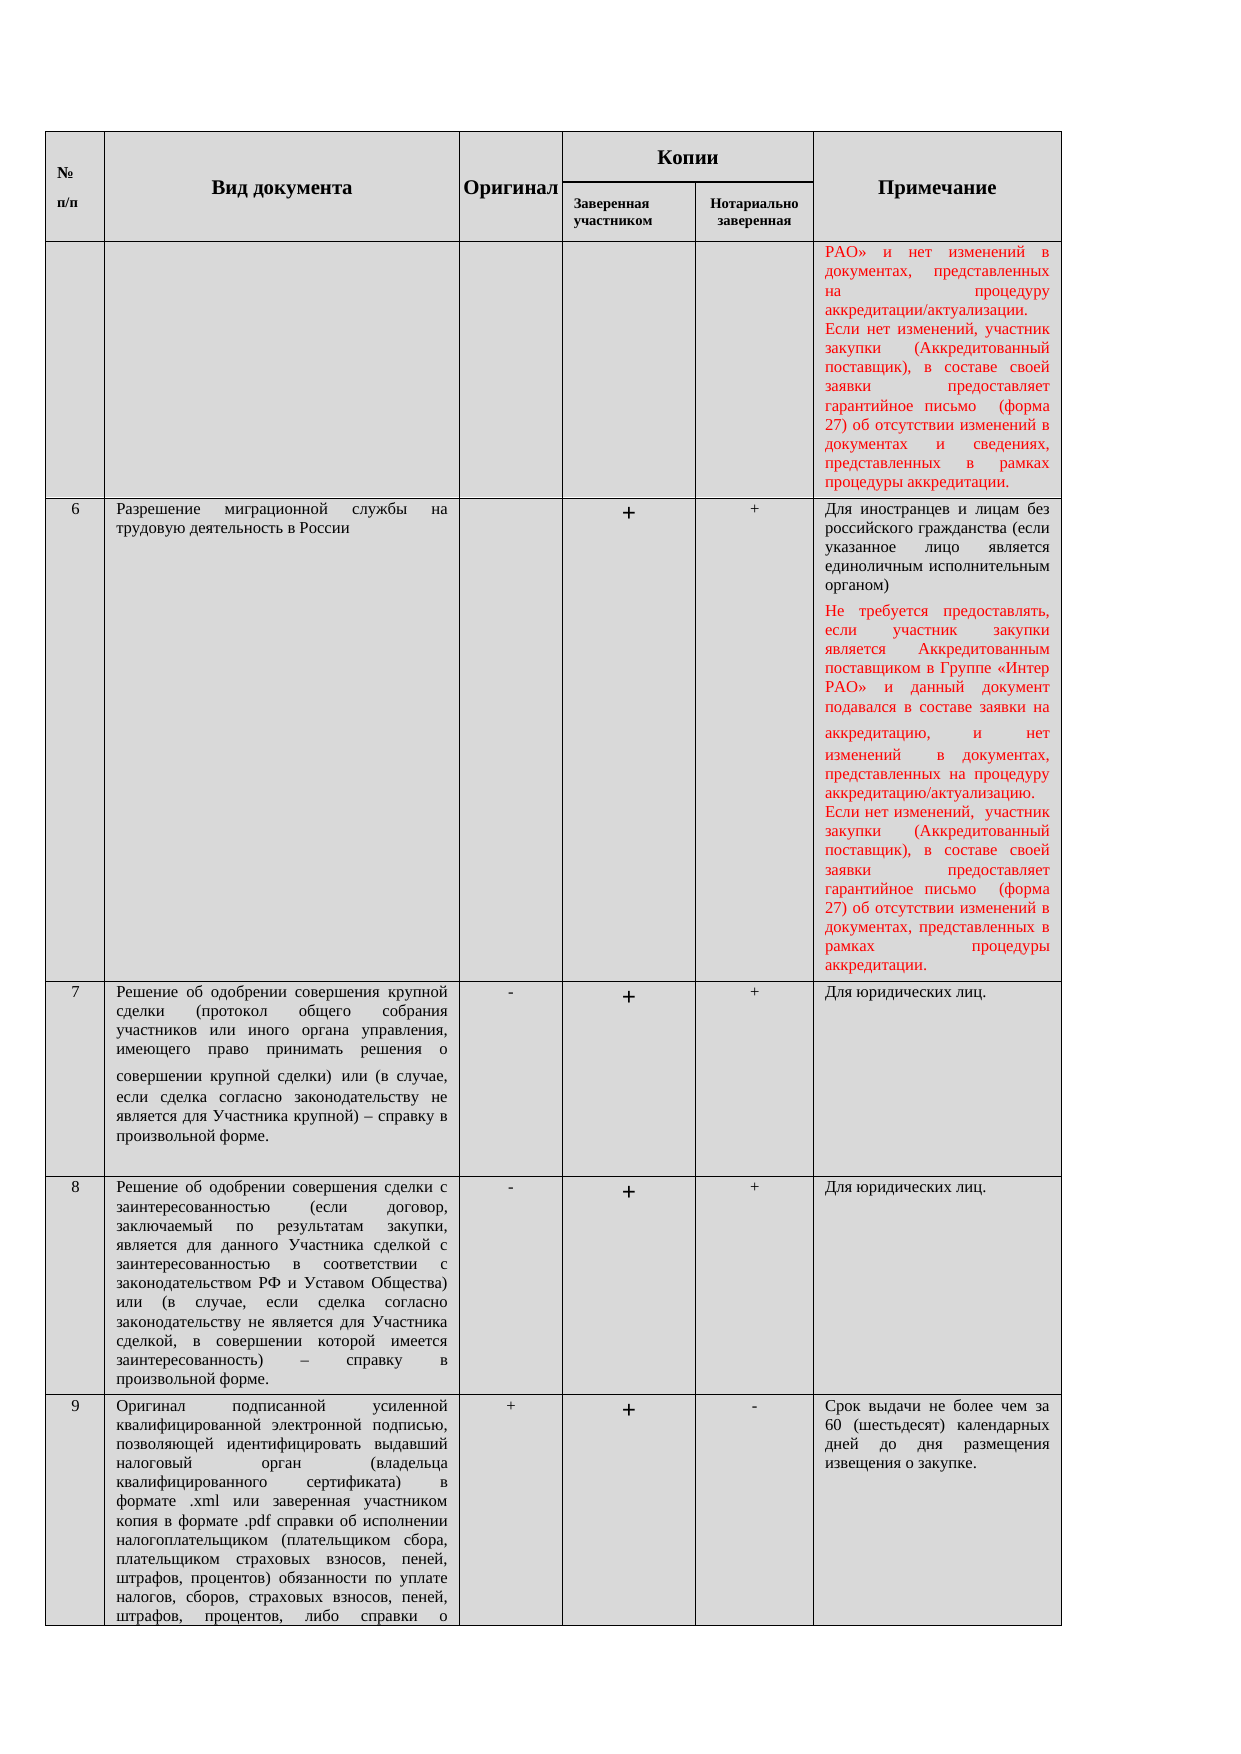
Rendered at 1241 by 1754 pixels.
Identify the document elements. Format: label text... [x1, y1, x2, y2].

table_cell 9 [46, 1395, 104, 1625]
table_cell Для юридических лиц. [814, 982, 1061, 1176]
table_cell [460, 499, 562, 981]
table_cell + [696, 982, 813, 1176]
table_cell Нотариально заверенная [696, 183, 813, 241]
table_cell 8 [46, 1177, 104, 1394]
table_header Вид документа [105, 132, 459, 241]
table_cell 5 [46, 242, 104, 497]
table_cell 7 [46, 982, 104, 1176]
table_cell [105, 242, 459, 497]
table_cell Заверенная участником [563, 183, 695, 241]
table_header Примечание [814, 132, 1061, 241]
table_header Копии [563, 132, 813, 181]
table_cell Для иностранцев и лицам без российского гражданства (если указанное лицо является единоличным исполнительным органом) Не требуется предоставлять, если участник закупки является Аккредитованным поставщиком в Группе «Интер РАО» и данный документ подавался в составе заявки на аккредитацию, и нет изменений в документах, представленных на процедуру аккредитацию/актуализацию. Если нет изменений, участник закупки (Аккредитованный поставщик), в составе своей заявки предоставляет гарантийное письмо (форма 27) об отсутствии изменений в документах, представленных в рамках процедуры аккредитации. [814, 499, 1061, 981]
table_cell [105, 1395, 459, 1625]
table_cell Для юридических лиц. [814, 1177, 1061, 1394]
table_cell + [563, 1395, 695, 1625]
table_cell + [563, 499, 695, 981]
table_cell + [563, 1177, 695, 1394]
table_cell Решение об одобрении совершения крупной сделки (протокол общего собрания участников или иного органа управления, имеющего право принимать решения о совершении крупной сделки) или (в случае, если сделка согласно законодательству не является для Участника крупной) – справку в произвольной форме. [105, 982, 459, 1176]
table_header № п/п [46, 132, 104, 241]
table_header Оригинал [460, 132, 562, 241]
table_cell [814, 242, 1061, 497]
table_cell + [696, 499, 813, 981]
table_cell + [563, 242, 695, 497]
table_cell 6 [46, 499, 104, 981]
table_cell - [460, 1177, 562, 1394]
table_cell + [563, 982, 695, 1176]
table_cell - [460, 982, 562, 1176]
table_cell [814, 1395, 1061, 1625]
table_cell + [460, 242, 562, 497]
table_cell + [696, 1177, 813, 1394]
table_cell + [696, 242, 813, 497]
table_cell - [696, 1395, 813, 1625]
table_cell + [460, 1395, 562, 1625]
table_cell Разрешение миграционной службы на трудовую деятельность в России [105, 499, 459, 981]
table_cell Решение об одобрении совершения сделки с заинтересованностью (если договор, заключаемый по результатам закупки, является для данного Участника сделкой с заинтересованностью в соответствии с законодательством РФ и Уставом Общества) или (в случае, если сделка согласно законодательству не является для Участника сделкой, в совершении которой имеется заинтересованность) – справку в произвольной форме. [105, 1177, 459, 1394]
